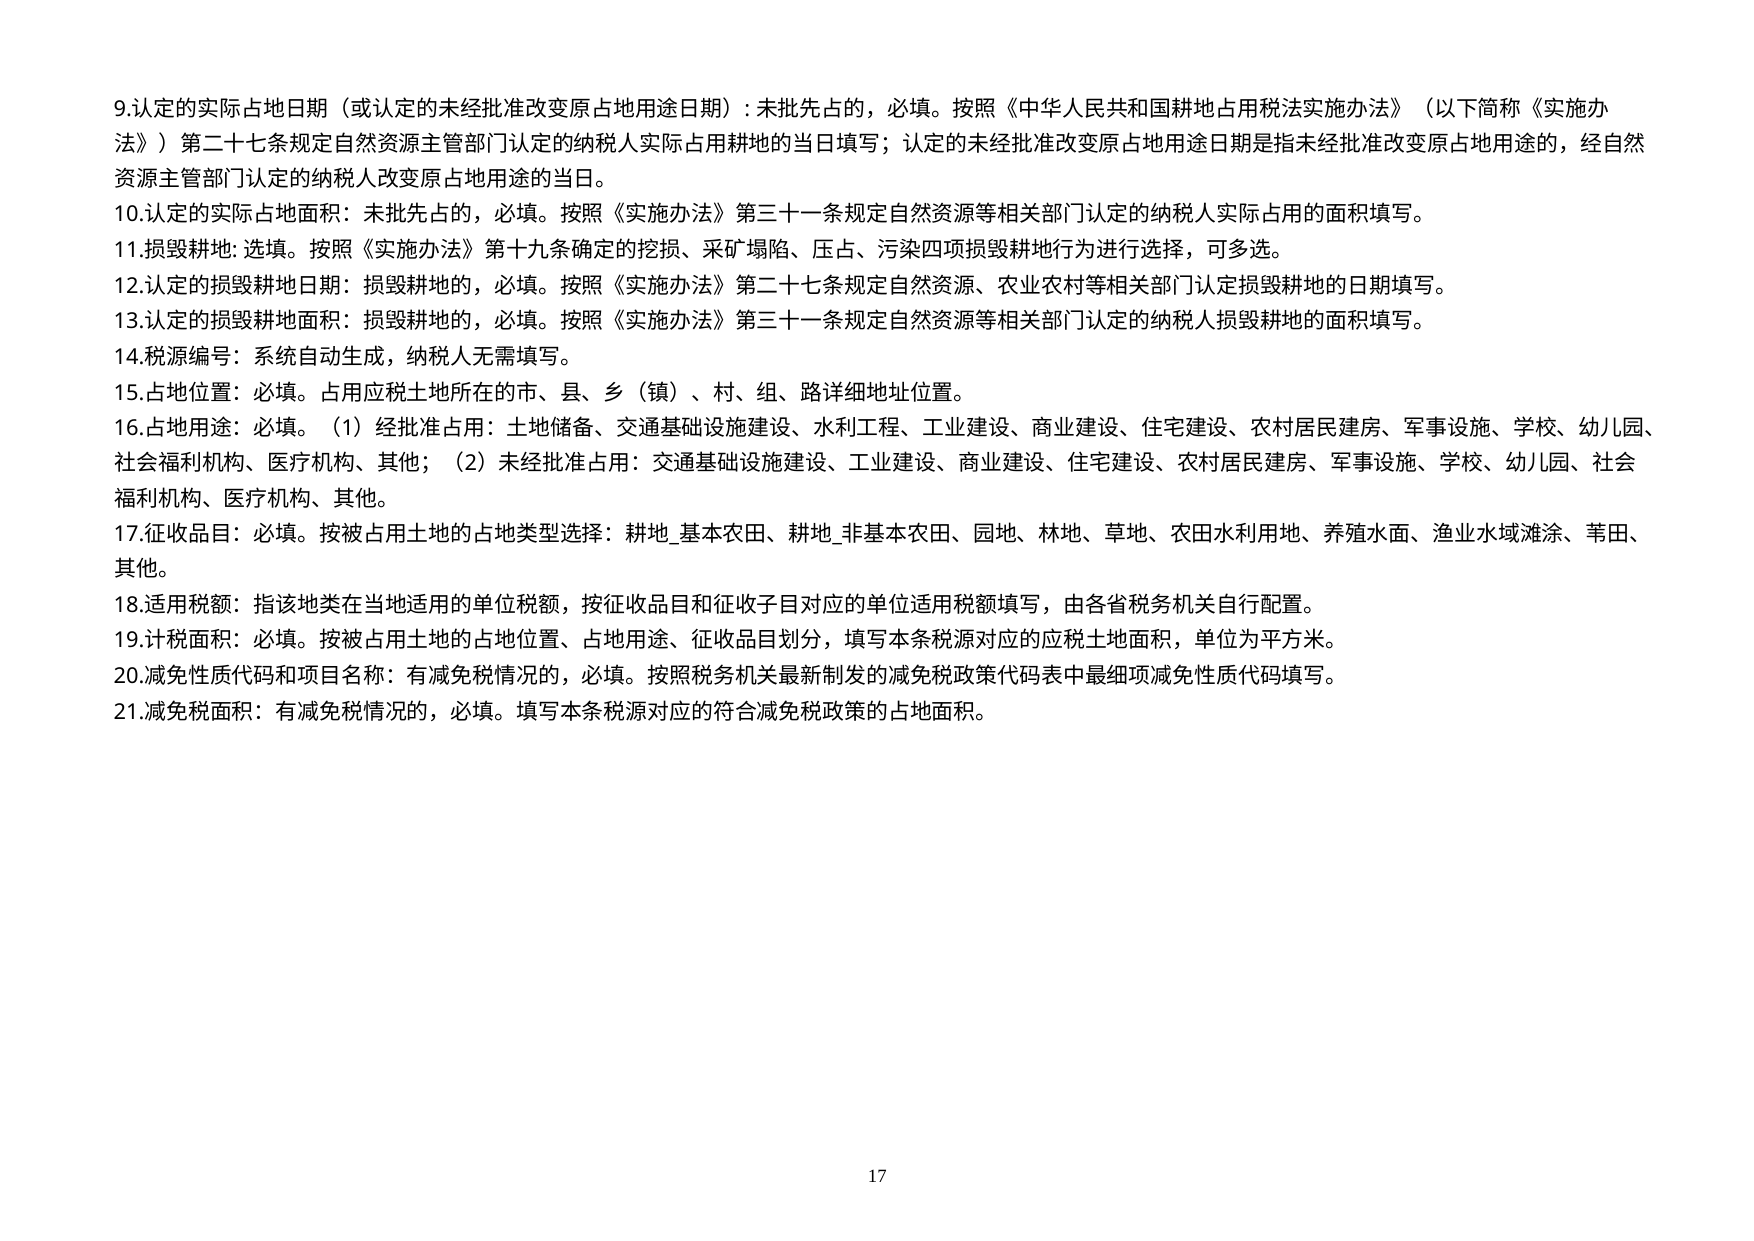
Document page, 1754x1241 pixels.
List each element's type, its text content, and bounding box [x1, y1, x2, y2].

text 9.认定的实际占地日期（或认定的未经批准改变原占地用途日期）: 未批先占的，必填。按照《中华人民共和国耕地占用税法实施办法》（以下简称《实施办法》）第二十七条规定自然资源主管部门认定的纳税人实际占用耕地的当日填写；认定的未经批准改变原占地用途日期是指未经批准改变原占地用途的，经自然资源主管部门认定的纳税人改变原占地用途的当日。 [113, 91, 1652, 193]
text 14.税源编号：系统自动生成，纳税人无需填写。 [113, 339, 1652, 371]
text 13.认定的损毁耕地面积：损毁耕地的，必填。按照《实施办法》第三十一条规定自然资源等相关部门认定的纳税人损毁耕地的面积填写。 [113, 303, 1652, 335]
text 19.计税面积：必填。按被占用土地的占地位置、占地用途、征收品目划分，填写本条税源对应的应税土地面积，单位为平方米。 [113, 622, 1652, 654]
text 10.认定的实际占地面积：未批先占的，必填。按照《实施办法》第三十一条规定自然资源等相关部门认定的纳税人实际占用的面积填写。 [113, 196, 1652, 228]
text 15.占地位置：必填。占用应税土地所在的市、县、乡（镇）、村、组、路详细地址位置。 [113, 374, 1652, 406]
text 11.损毁耕地: 选填。按照《实施办法》第十九条确定的挖损、采矿塌陷、压占、污染四项损毁耕地行为进行选择，可多选。 [113, 232, 1652, 264]
text 16.占地用途：必填。（1）经批准占用：土地储备、交通基础设施建设、水利工程、工业建设、商业建设、住宅建设、农村居民建房、军事设施、学校、幼儿园、社会福利机构、医疗机构、其他；（2）未经批准占用：交通基础设施建设、工业建设、商业建设、住宅建设、农村居民建房、军事设施、学校、幼儿园、社会福利机构、医疗机构、其他。 [113, 410, 1652, 512]
text 12.认定的损毁耕地日期：损毁耕地的，必填。按照《实施办法》第二十七条规定自然资源、农业农村等相关部门认定损毁耕地的日期填写。 [113, 268, 1652, 299]
text 20.减免性质代码和项目名称：有减免税情况的，必填。按照税务机关最新制发的减免税政策代码表中最细项减免性质代码填写。 [113, 658, 1652, 690]
text 18.适用税额：指该地类在当地适用的单位税额，按征收品目和征收子目对应的单位适用税额填写，由各省税务机关自行配置。 [113, 587, 1652, 619]
text 17.征收品目：必填。按被占用土地的占地类型选择：耕地_基本农田、耕地_非基本农田、园地、林地、草地、农田水利用地、养殖水面、渔业水域滩涂、苇田、其他。 [113, 516, 1652, 583]
text 21.减免税面积：有减免税情况的，必填。填写本条税源对应的符合减免税政策的占地面积。 [113, 694, 1652, 726]
